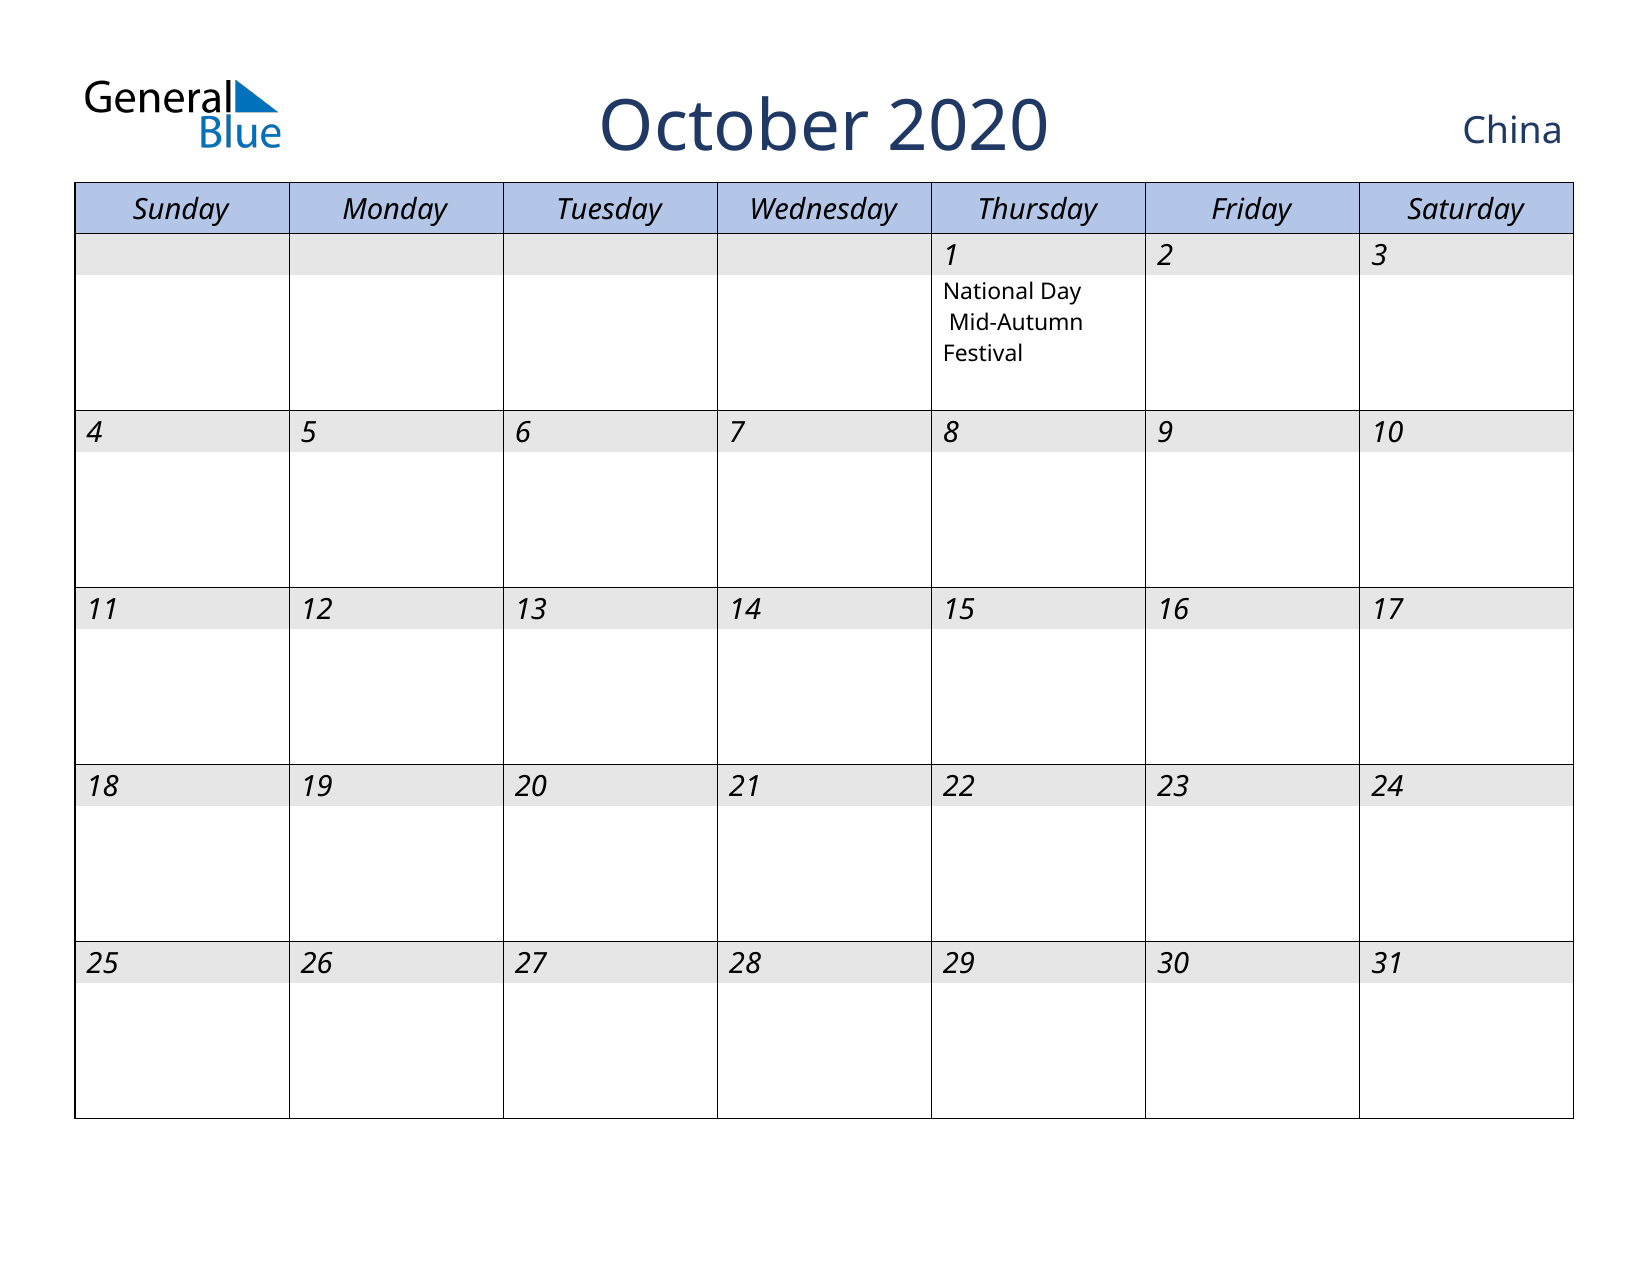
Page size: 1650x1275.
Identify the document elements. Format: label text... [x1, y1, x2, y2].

table_cell 24 [1360, 765, 1573, 806]
table_cell [76, 234, 289, 275]
table_cell 21 [718, 765, 931, 806]
table_cell Friday [1146, 183, 1359, 233]
table_cell [76, 983, 289, 1118]
table_cell [1360, 275, 1573, 410]
table_cell [718, 275, 931, 410]
table_cell [1146, 629, 1359, 764]
table_cell [290, 234, 503, 275]
table_cell 2 [1146, 234, 1359, 275]
table_cell [504, 983, 717, 1118]
table_header China [1146, 75, 1574, 182]
table_cell [932, 983, 1145, 1118]
table_cell 17 [1360, 588, 1573, 629]
table_cell Sunday [76, 183, 289, 233]
table_cell [718, 452, 931, 587]
table_header [75, 75, 503, 182]
table_cell [718, 983, 931, 1118]
table_cell [76, 452, 289, 587]
table_cell [932, 452, 1145, 587]
table_cell 3 [1360, 234, 1573, 275]
table_cell [718, 806, 931, 941]
table_cell [76, 806, 289, 941]
table_cell [932, 629, 1145, 764]
table_cell [1146, 983, 1359, 1118]
table_cell [504, 806, 717, 941]
table_cell [1146, 452, 1359, 587]
table_cell 18 [76, 765, 289, 806]
table_cell 16 [1146, 588, 1359, 629]
table_cell 13 [504, 588, 717, 629]
table_cell 26 [290, 942, 503, 983]
table_cell 30 [1146, 942, 1359, 983]
table_cell [1146, 806, 1359, 941]
table_cell 4 [76, 411, 289, 452]
table_cell 12 [290, 588, 503, 629]
table_cell [290, 275, 503, 410]
table_cell 14 [718, 588, 931, 629]
table_cell 15 [932, 588, 1145, 629]
table_cell [290, 983, 503, 1118]
table_cell 11 [76, 588, 289, 629]
table_cell 25 [76, 942, 289, 983]
table_cell Wednesday [718, 183, 931, 233]
table_cell [290, 452, 503, 587]
table_cell Thursday [932, 183, 1145, 233]
table_cell [1146, 275, 1359, 410]
table_cell [504, 629, 717, 764]
table_cell National Day Mid-Autumn Festival [932, 275, 1145, 410]
table_cell [504, 452, 717, 587]
table_cell 19 [290, 765, 503, 806]
table_cell 29 [932, 942, 1145, 983]
table_cell [76, 275, 289, 410]
table_cell [1360, 806, 1573, 941]
table_cell [718, 629, 931, 764]
table_cell [1360, 452, 1573, 587]
table_cell Saturday [1360, 183, 1573, 233]
table_cell [1360, 983, 1573, 1118]
table_cell 1 [932, 234, 1145, 275]
table_header October 2020 [503, 75, 1146, 182]
table_cell [504, 234, 717, 275]
table_cell Tuesday [504, 183, 717, 233]
table_cell 28 [718, 942, 931, 983]
table_cell 22 [932, 765, 1145, 806]
table_cell [718, 234, 931, 275]
table_cell 27 [504, 942, 717, 983]
table_cell [290, 629, 503, 764]
table_cell [76, 629, 289, 764]
table_cell 20 [504, 765, 717, 806]
table_cell 7 [718, 411, 931, 452]
table_cell [1360, 629, 1573, 764]
table_cell 9 [1146, 411, 1359, 452]
table_cell [504, 275, 717, 410]
picture [85, 80, 281, 148]
table_cell 31 [1360, 942, 1573, 983]
table_cell [290, 806, 503, 941]
table_cell 5 [290, 411, 503, 452]
table_cell 23 [1146, 765, 1359, 806]
table_cell Monday [290, 183, 503, 233]
table_cell 10 [1360, 411, 1573, 452]
table_cell 8 [932, 411, 1145, 452]
table_cell 6 [504, 411, 717, 452]
table_cell [932, 806, 1145, 941]
